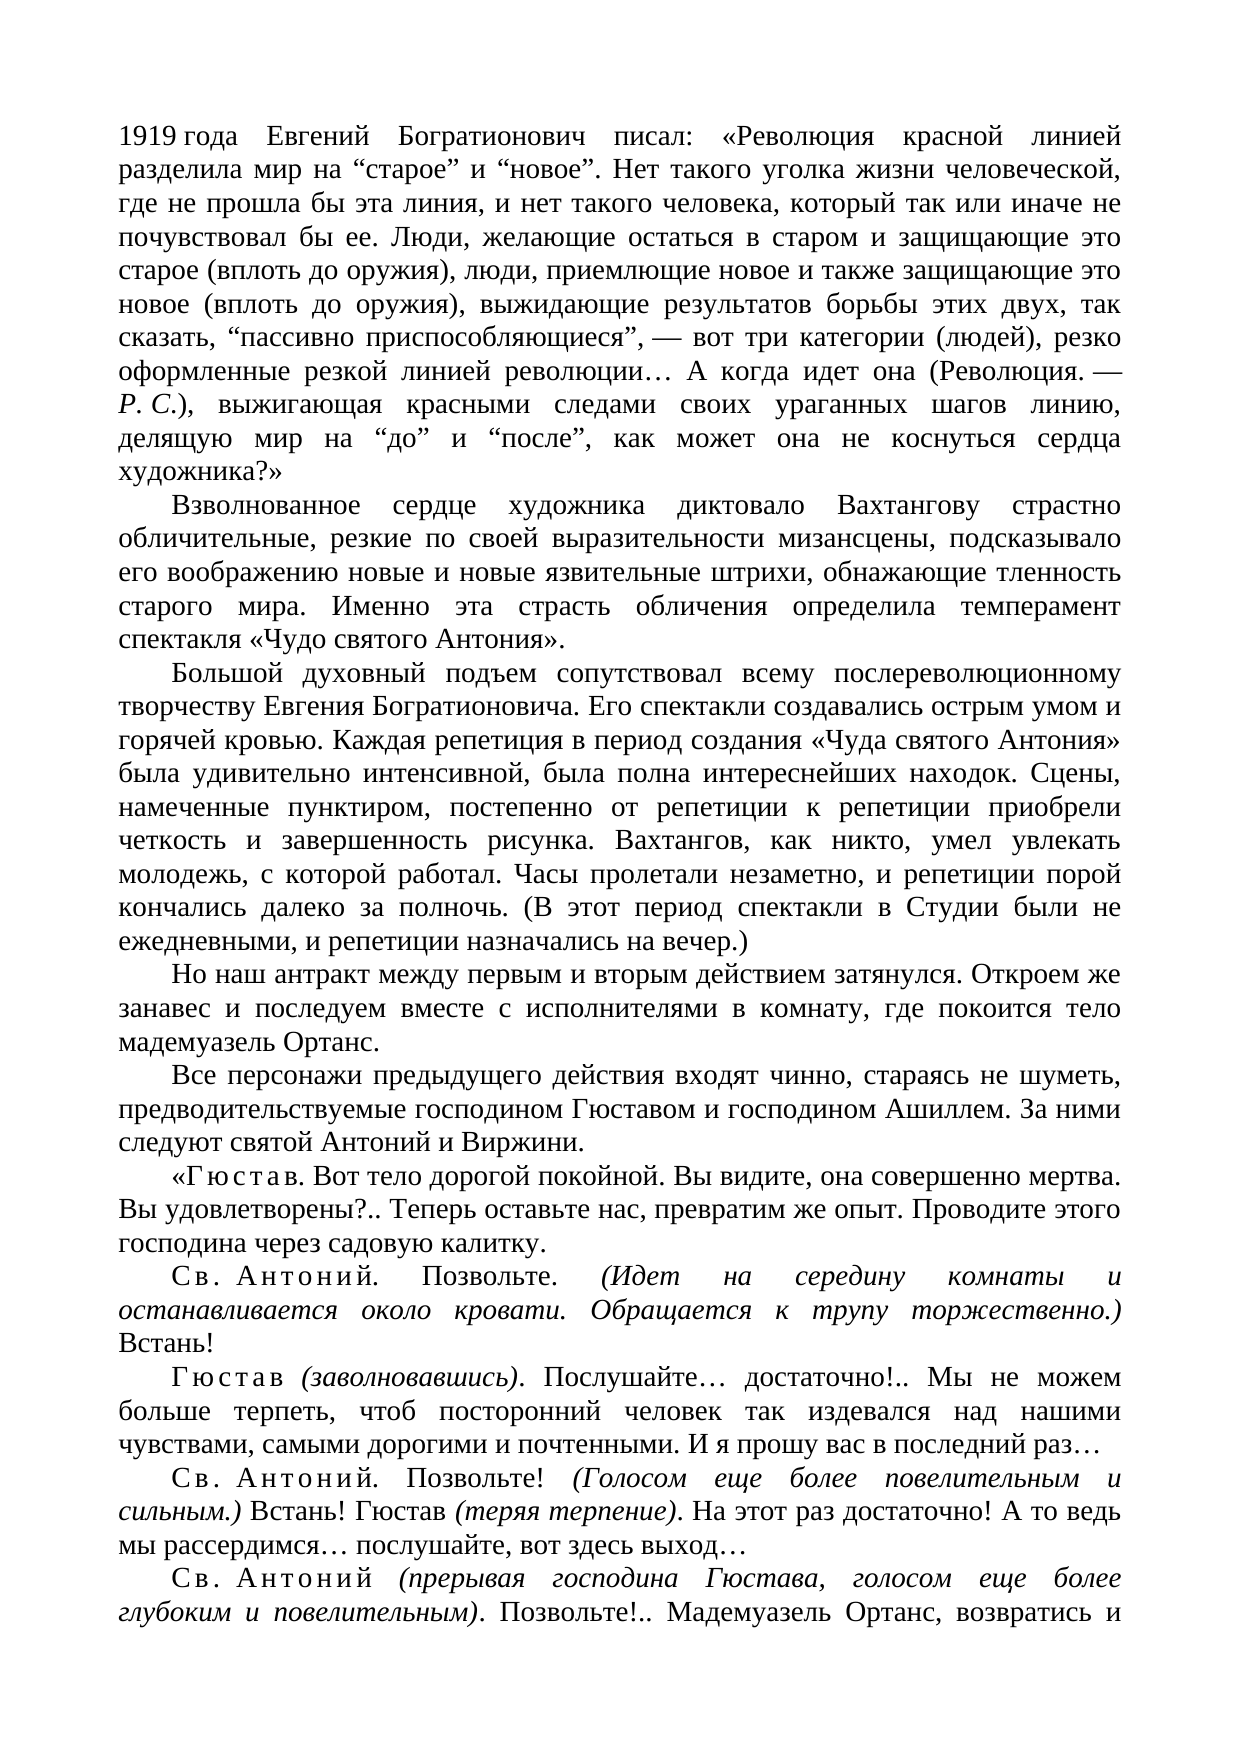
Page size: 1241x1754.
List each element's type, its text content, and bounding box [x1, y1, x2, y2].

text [118, 1560, 1122, 1627]
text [118, 118, 1122, 487]
text Все персонажи предыдущего действия входят чинно, стараясь не шуметь, предводительствуемые господином Гюставом и господином Ашиллем. За ними следуют святой Антоний и Виржини. [118, 1057, 1122, 1158]
text Но наш антракт между первым и вторым действием затянулся. Откроем же занавес и последуем вместе с исполнителями в комнату, где покоится тело мадемуазель Ортанс. [118, 957, 1122, 1057]
text «Гюстав. Вот тело дорогой покойной. Вы видите, она совершенно мертва. Вы удовлетворены?.. Теперь оставьте нас, превратим же опыт. Проводите этого господина через садовую калитку. [118, 1158, 1122, 1258]
text Св. Антоний. Позвольте. (Идет на середину комнаты и останавливается около кровати. Обращается к трупу торжественно.) Встань! [118, 1258, 1122, 1359]
text Взволнованное сердце художника диктовало Вахтангову страстно обличительные, резкие по своей выразительности мизансцены, подсказывало его воображению новые и новые язвительные штрихи, обнажающие тленность старого мира. Именно эта страсть обличения определила темперамент спектакля «Чудо святого Антония». [118, 487, 1122, 655]
text Св. Антоний. Позвольте! (Голосом еще более повелительным и сильным.) Встань! Гюстав (теряя терпение). На этот раз достаточно! А то ведь мы рассердимся… послушайте, вот здесь выход… [118, 1460, 1122, 1560]
text Гюстав (заволновавшись). Послушайте… достаточно!.. Мы не можем больше терпеть, чтоб посторонний человек так издевался над нашими чувствами, самыми дорогими и почтенными. И я прошу вас в последний раз… [118, 1359, 1122, 1460]
text {86} Большой духовный подъем сопутствовал всему послереволюционному творчеству Евгения Богратионовича. Его спектакли создавались острым умом и горячей кровью. Каждая репетиция в период создания «Чуда святого Антония» была удивительно интенсивной, была полна интереснейших находок. Сцены, намеченные пунктиром, постепенно от репетиции к репетиции приобрели четкость и завершенность рисунка. Вахтангов, как никто, умел увлекать молодежь, с которой работал. Часы пролетали незаметно, и репетиции порой кончались далеко за полночь. (В этот период спектакли в Студии были не ежедневными, и репетиции назначались на вечер.) [118, 655, 1122, 957]
